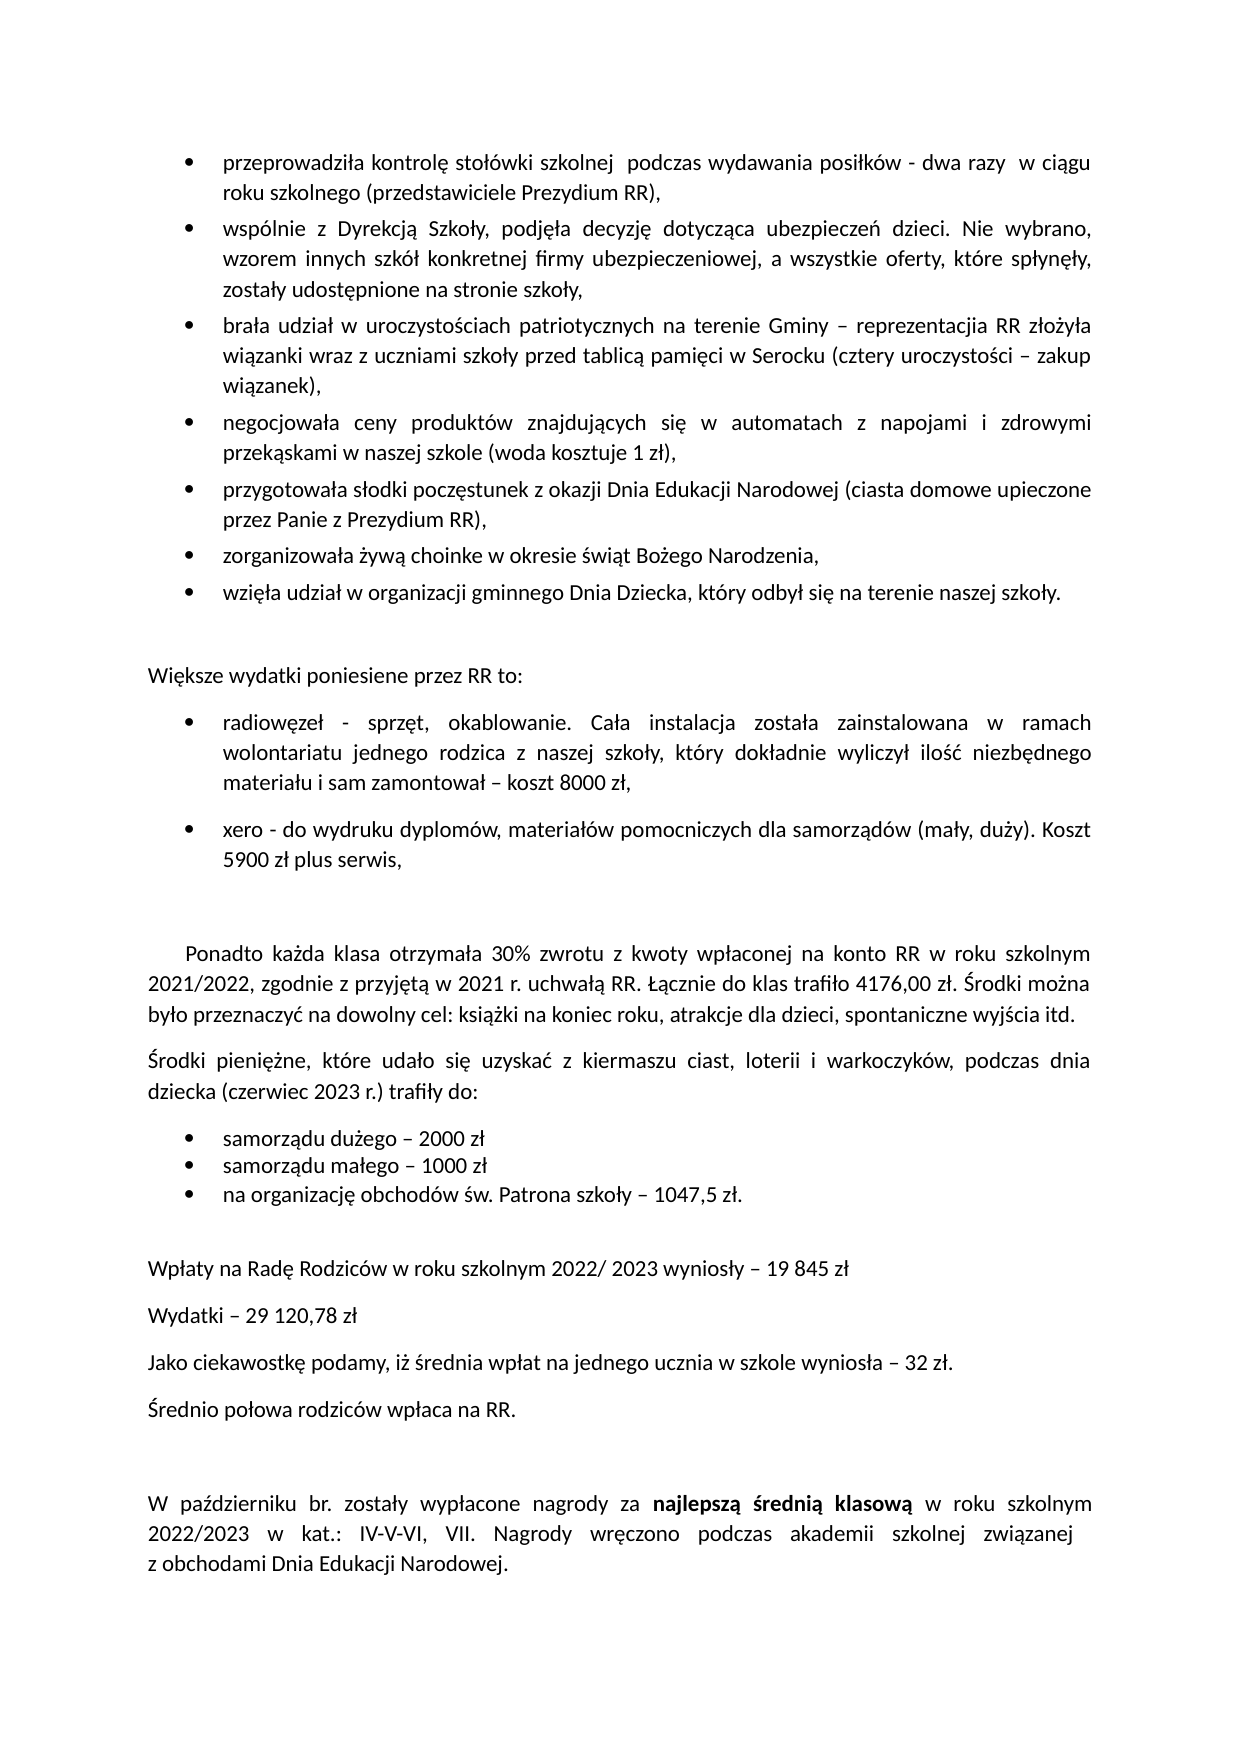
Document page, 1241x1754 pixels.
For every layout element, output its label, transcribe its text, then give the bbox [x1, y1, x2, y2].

text W październiku br. zostały wypłacone nagrody za najlepszą średnią klasową w roku szkolnym 2022/2023 w kat.: IV-V-VI, VII. Nagrody wręczono podczas akademii szkolnej związanej z obchodami Dnia Edukacji Narodowej. [148, 1489, 1093, 1577]
text Wpłaty na Radę Rodziców w roku szkolnym 2022/ 2023 wyniosły – 19 845 zł [148, 1254, 1093, 1283]
text Większe wydatki poniesiene przez RR to: [148, 661, 1093, 689]
text Wydatki – 29 120,78 zł [148, 1301, 1093, 1329]
text Średnio połowa rodziców wpłaca na RR. [148, 1395, 1093, 1423]
list negocjowała ceny produktów znajdujących się w automatach z napojami i zdrowymi przekąskami w naszej szkole (woda kosztuje 1 zł), [185, 408, 1093, 466]
text Jako ciekawostkę podamy, iż średnia wpłat na jednego ucznia w szkole wyniosła – 32 zł. [148, 1348, 1093, 1376]
list samorządu małego – 1000 zł [185, 1152, 1093, 1180]
list wzięła udział w organizacji gminnego Dnia Dziecka, który odbył się na terenie naszej szkoły. [185, 578, 1093, 606]
list radiowęzeł - sprzęt, okablowanie. Cała instalacja została zainstalowana w ramach wolontariatu jednego rodzica z naszej szkoły, który dokładnie wyliczył ilość niezbędnego materiału i sam zamontował – koszt 8000 zł, [185, 708, 1093, 796]
list xero - do wydruku dyplomów, materiałów pomocniczych dla samorządów (mały, duży). Koszt 5900 zł plus serwis, [185, 815, 1093, 873]
text Środki pieniężne, które udało się uzyskać z kiermaszu ciast, loterii i warkoczyków, podczas dnia dziecka (czerwiec 2023 r.) trafiły do: [148, 1047, 1093, 1105]
list na organizację obchodów św. Patrona szkoły – 1047,5 zł. [185, 1180, 1093, 1208]
list zorganizowała żywą choinke w okresie świąt Bożego Narodzenia, [185, 541, 1093, 569]
text Ponadto każda klasa otrzymała 30% zwrotu z kwoty wpłaconej na konto RR w roku szkolnym 2021/2022, zgodnie z przyjętą w 2021 r. uchwałą RR. Łącznie do klas trafiło 4176,00 zł. Środki można było przeznaczyć na dowolny cel: książki na koniec roku, atrakcje dla dzieci, spontaniczne wyjścia itd. [148, 939, 1093, 1028]
list brała udział w uroczystościach patriotycznych na terenie Gminy – reprezentacjia RR złożyła wiązanki wraz z uczniami szkoły przed tablicą pamięci w Serocku (cztery uroczystości – zakup wiązanek), [185, 311, 1093, 399]
list samorządu dużego – 2000 zł [185, 1124, 1093, 1152]
list przygotowała słodki poczęstunek z okazji Dnia Edukacji Narodowej (ciasta domowe upieczone przez Panie z Prezydium RR), [185, 475, 1093, 533]
list wspólnie z Dyrekcją Szkoły, podjęła decyzję dotycząca ubezpieczeń dzieci. Nie wybrano, wzorem innych szkół konkretnej firmy ubezpieczeniowej, a wszystkie oferty, które spłynęły, zostały udostępnione na stronie szkoły, [185, 214, 1093, 303]
list przeprowadziła kontrolę stołówki szkolnej podczas wydawania posiłków - dwa razy w ciągu roku szkolnego (przedstawiciele Prezydium RR), [185, 148, 1093, 206]
